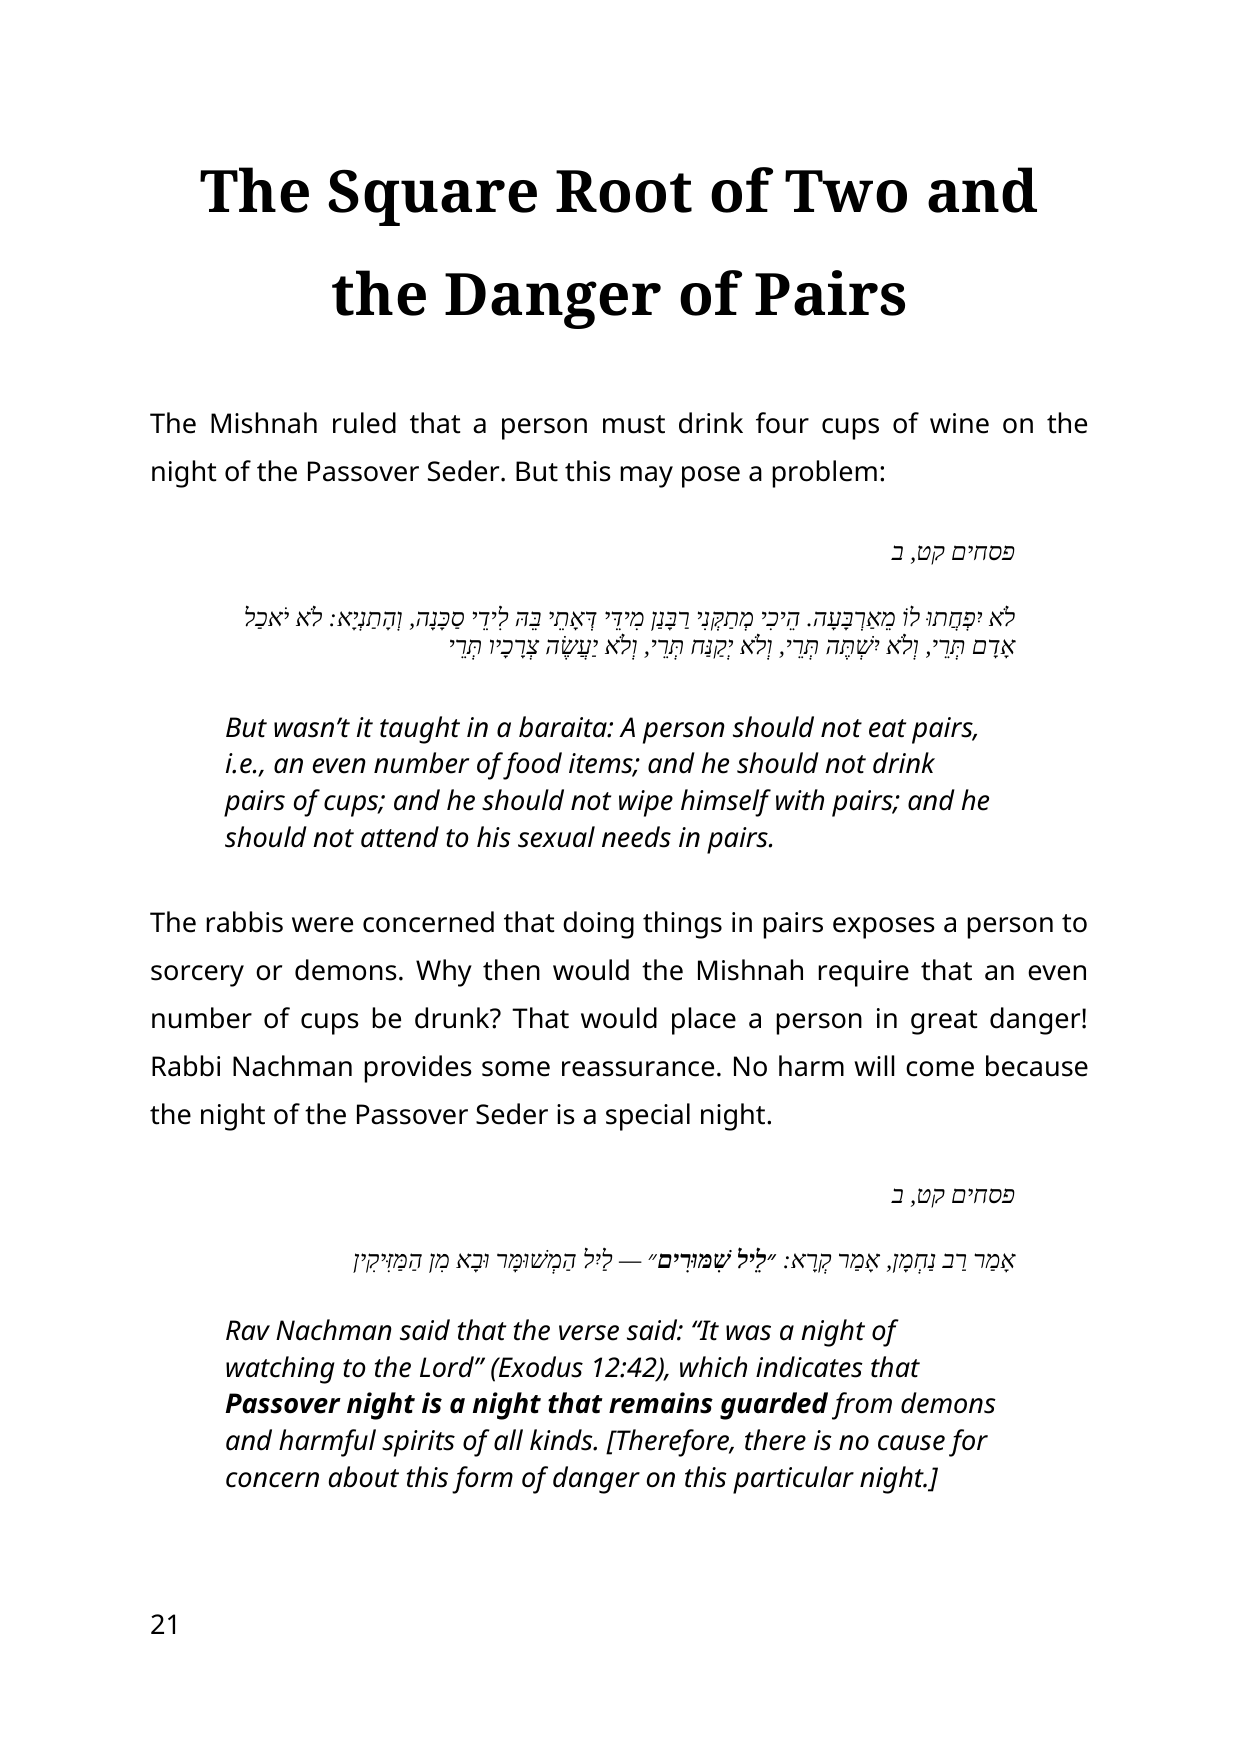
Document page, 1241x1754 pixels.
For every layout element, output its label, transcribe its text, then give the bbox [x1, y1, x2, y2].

text The rabbis were concerned that doing things in pairs exposes a person to sorcery or demons. Why then would the Mishnah require that an even number of cups be drunk? That would place a person in great danger! Rabbi Nachman provides some reassurance. No harm will come because the night of the Passover Seder is a special night. [150, 903, 1090, 1132]
subtitle But wasn’t it taught in a baraita: A person should not eat pairs, i.e., an even number of food items; and he should not drink pairs of cups; and he should not wipe himself with pairs; and he should not attend to his sexual needs in pairs. [225, 708, 1000, 856]
subtitle אָמַר רַב נַחְמָן, אָמַר קְרָא: ״לֵיל שִׁמּוּרִים״ — לַיִל הַמְשׁוּמָּר וּבָא מִן הַמַּזִּיקִין [240, 1246, 1015, 1274]
subtitle פסחים קט, ב [240, 537, 1015, 566]
subtitle לֹא יִפְחֲתוּ לוֹ מֵאַרְבָּעָה. הֵיכִי מְתַקְּנִי רַבָּנַן מִידֵּי דְּאָתֵי בֵּהּ לִידֵי סַכָּנָה, וְהָתַנְיָא: לֹא יֹאכַל אָדָם תְּרֵי, וְלֹא יִשְׁתֶּה תְּרֵי, וְלֹא יְקַנַּח תְּרֵי, וְלֹא יַעֲשֶׂה צְרָכָיו תְּרֵי [240, 603, 1015, 660]
text The Square Root of Two and the Danger of Pairs [150, 150, 1090, 333]
text The Mishnah ruled that a person must drink four cups of wine on the night of the Passover Seder. But this may pose a problem: [150, 404, 1090, 489]
subtitle Rav Nachman said that the verse said: “It was a night of watching to the Lord” (Exodus 12:42), which indicates that Passover night is a night that remains guarded from demons and harmful spirits of all kinds. [Therefore, there is no cause for concern about this form of danger on this particular night.] [225, 1311, 1000, 1496]
subtitle פסחים קט, ב [240, 1180, 1015, 1209]
